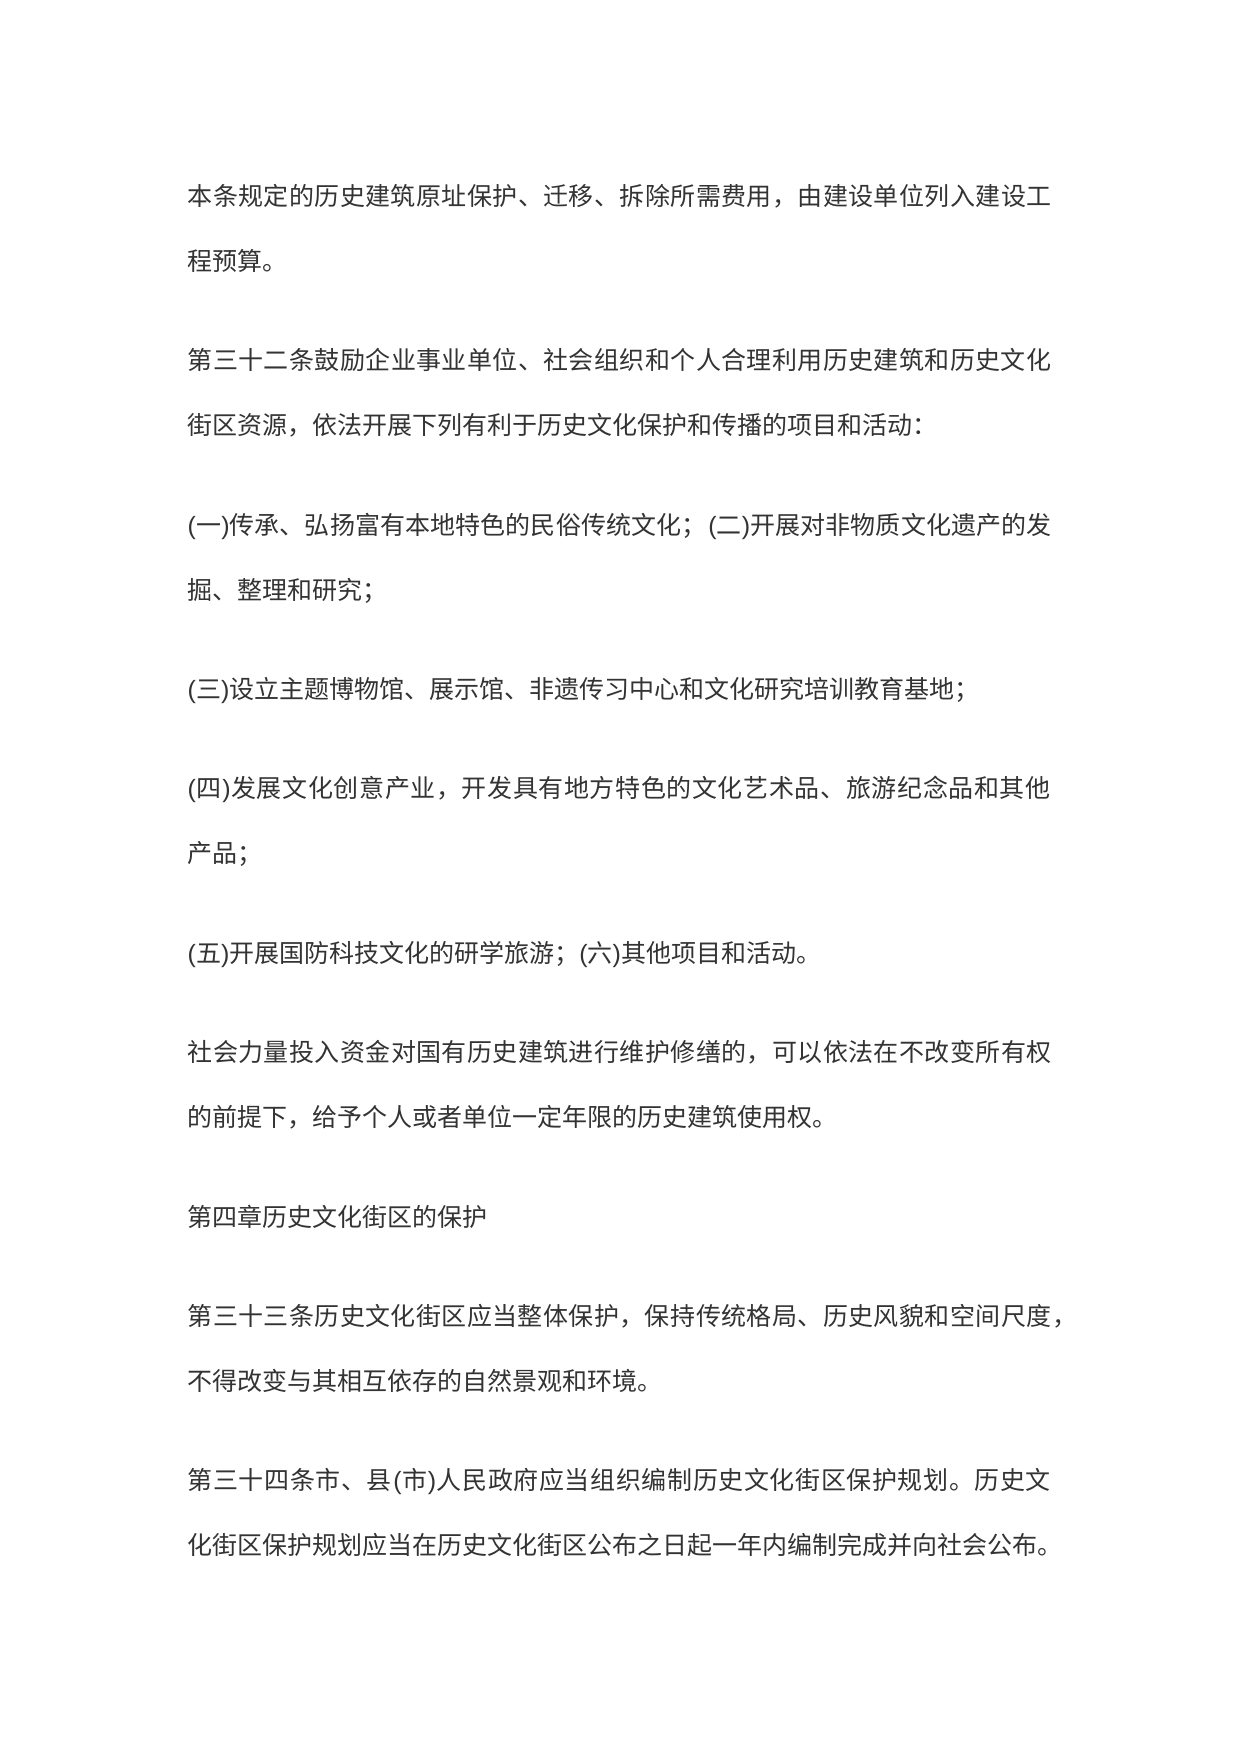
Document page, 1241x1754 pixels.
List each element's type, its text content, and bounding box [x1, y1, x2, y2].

text 第三十四条市、县(市)人民政府应当组织编制历史文化街区保护规划。历史文化街区保护规划应当在历史文化街区公布之日起一年内编制完成并向社会公布。 [187, 1446, 1053, 1576]
text 本条规定的历史建筑原址保护、迁移、拆除所需费用，由建设单位列入建设工程预算。 [187, 162, 1053, 292]
text (一)传承、弘扬富有本地特色的民俗传统文化；(二)开展对非物质文化遗产的发掘、整理和研究； [187, 491, 1053, 621]
text (五)开展国防科技文化的研学旅游；(六)其他项目和活动。 [187, 919, 1053, 984]
text (三)设立主题博物馆、展示馆、非遗传习中心和文化研究培训教育基地； [187, 655, 1053, 720]
text (四)发展文化创意产业，开发具有地方特色的文化艺术品、旅游纪念品和其他产品； [187, 754, 1053, 884]
text 第四章历史文化街区的保护 [187, 1183, 1053, 1248]
text 第三十二条鼓励企业事业单位、社会组织和个人合理利用历史建筑和历史文化街区资源，依法开展下列有利于历史文化保护和传播的项目和活动： [187, 326, 1053, 456]
text 第三十三条历史文化街区应当整体保护，保持传统格局、历史风貌和空间尺度，不得改变与其相互依存的自然景观和环境。 [187, 1282, 1053, 1412]
text 社会力量投入资金对国有历史建筑进行维护修缮的，可以依法在不改变所有权的前提下，给予个人或者单位一定年限的历史建筑使用权。 [187, 1018, 1053, 1148]
